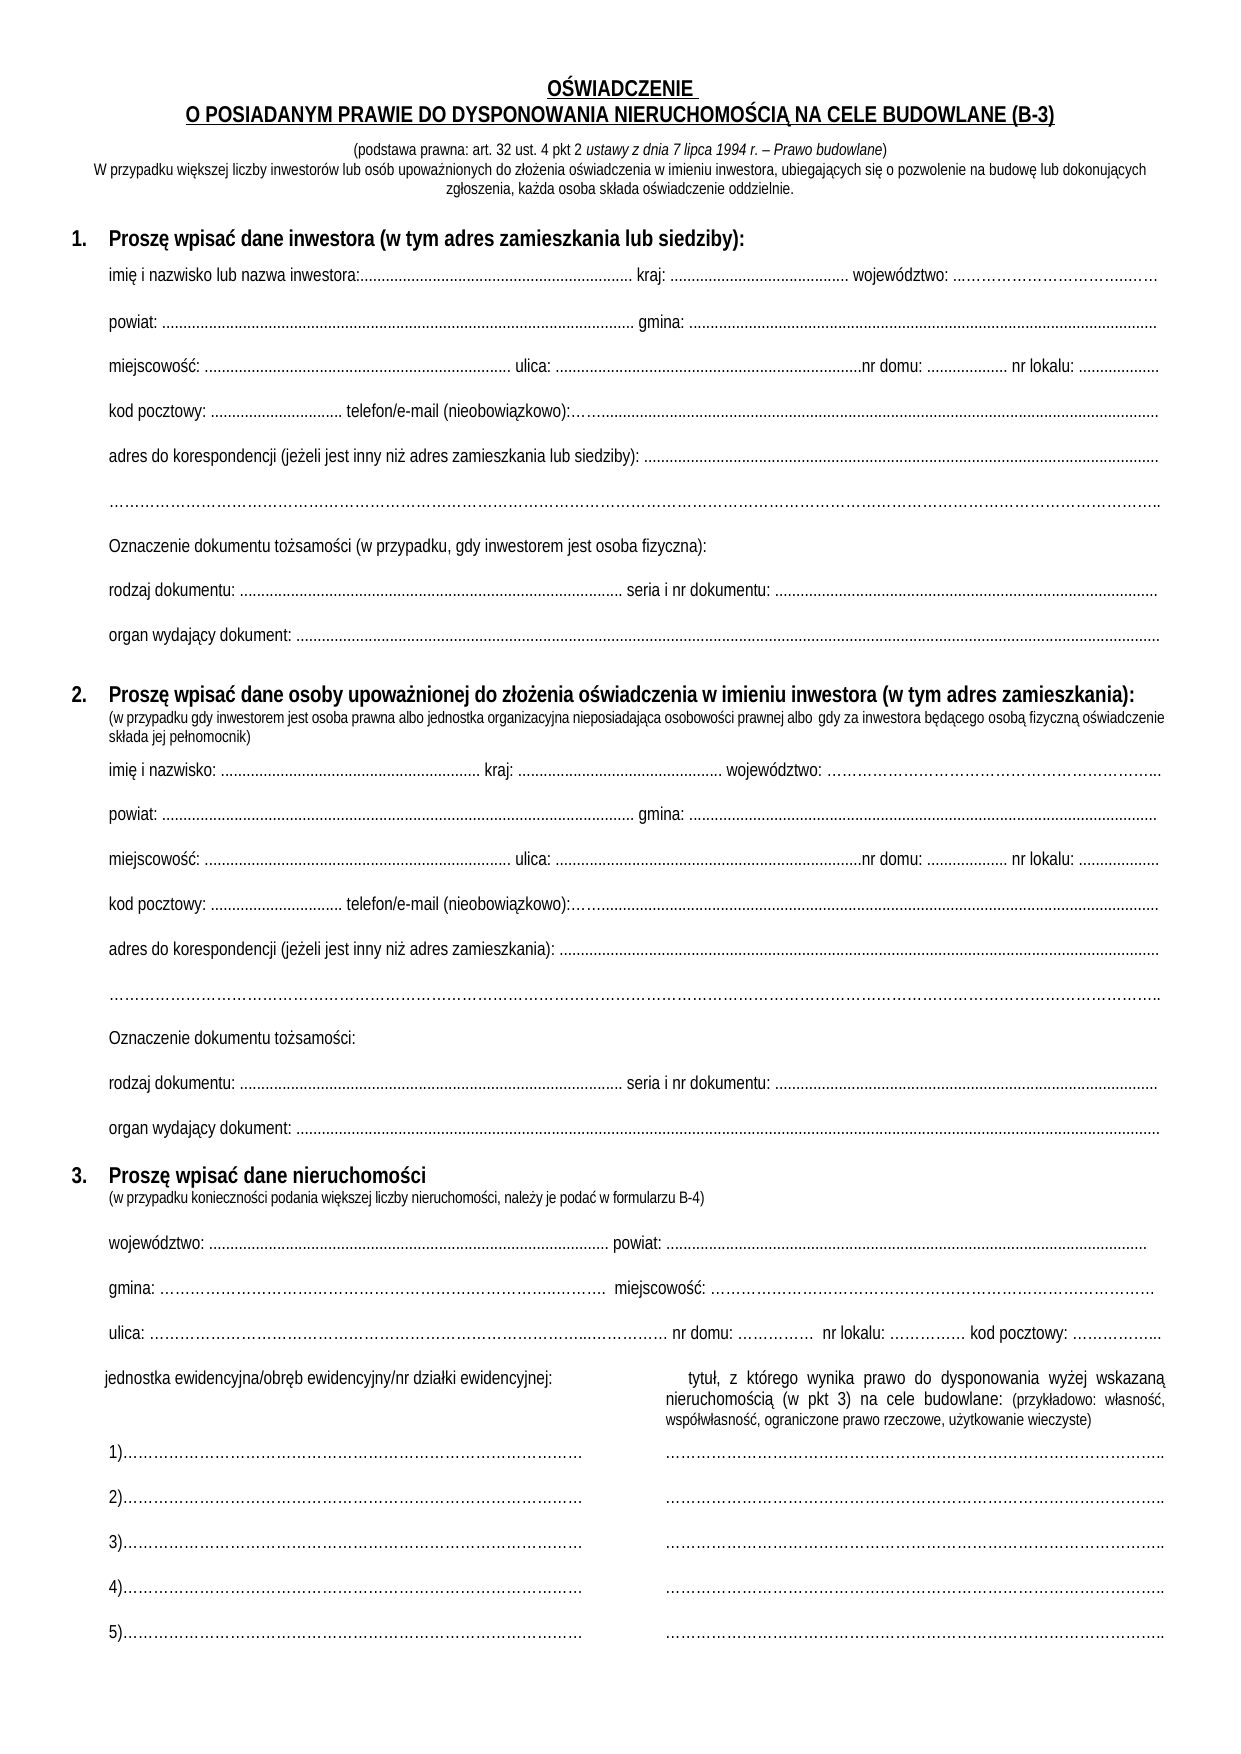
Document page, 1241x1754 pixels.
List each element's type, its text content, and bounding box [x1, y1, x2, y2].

list powiat: ............................................................................................................... gmina: .............................................................................................................. [109, 311, 1165, 332]
list kod pocztowy: ............................... telefon/e-mail (nieobowiązkowo):……................................................................................................................................... [109, 400, 1165, 422]
list adres do korespondencji (jeżeli jest inny niż adres zamieszkania): ............................................................................................................................................. [109, 938, 1165, 959]
text 1)……………………………………………………………………………… …………………………………………………………………………………….. [109, 1441, 1168, 1463]
text gmina: …………………………………………………….……………..………. miejscowość: …………………………………………………………………………… [75, 1277, 1165, 1298]
list …………………………………………………………………………………………………………………………………………………………………………………….. [109, 490, 1165, 511]
text miejscowość: ........................................................................ ulica: ........................................................................nr domu: ................... nr lokalu: ................... [109, 355, 1165, 377]
text 2)……………………………………………………………………………… …………………………………………………………………………………….. [109, 1486, 1168, 1508]
list (w przypadku gdy inwestorem jest osoba prawna albo jednostka organizacyjna nieposiadająca osobowości prawnej albo gdy za inwestora będącego osobą fizyczną oświadczenie składa jej pełnomocnik) [109, 708, 1165, 746]
list kod pocztowy: ............................... telefon/e-mail (nieobowiązkowo):……................................................................................................................................... [109, 893, 1165, 914]
text adres do korespondencji (jeżeli jest inny niż adres zamieszkania lub siedziby): ......................................................................................................................... [75, 445, 1165, 466]
text OŚWIADCZENIE [75, 75, 1165, 101]
text jednostka ewidencyjna/obręb ewidencyjny/nr działki ewidencyjnej: tytuł, z którego wynika prawo do dysponowania wyżej wskazaną nieruchomością (w pkt 3) na cele budowlane: (przykładowo: własność, współwłasność, ograniczone prawo rzeczowe, użytkowanie wieczyste) [104, 1367, 1165, 1429]
text O POSIADANYM PRAWIE DO DYSPONOWANIA NIERUCHOMOŚCIĄ NA CELE BUDOWLANE (B-3) [75, 101, 1165, 128]
text miejscowość: ........................................................................ ulica: ........................................................................nr domu: ................... nr lokalu: ................... [109, 848, 1165, 870]
text 3)……………………………………………………………………………… …………………………………………………………………………………….. [109, 1531, 1168, 1552]
list rodzaj dokumentu: .......................................................................................... seria i nr dokumentu: .......................................................................................... [109, 1072, 1165, 1094]
list …………………………………………………………………………………………………………………………………………………………………………………….. [109, 982, 1165, 1004]
list Proszę wpisać dane osoby upoważnionej do złożenia oświadczenia w imieniu inwestora (w tym adres zamieszkania): [71, 681, 1165, 708]
list Proszę wpisać dane nieruchomości [71, 1162, 1165, 1188]
text województwo: .............................................................................................. powiat: ................................................................................................................. [75, 1232, 1165, 1254]
text (podstawa prawna: art. 32 ust. 4 pkt 2 ustawy z dnia 7 lipca 1994 r. – Prawo budowlane) [75, 140, 1165, 159]
list organ wydający dokument: ........................................................................................................................................................................................................... [109, 624, 1165, 646]
list Proszę wpisać dane inwestora (w tym adres zamieszkania lub siedziby): [71, 225, 1165, 251]
text (w przypadku konieczności podania większej liczby nieruchomości, należy je podać w formularzu B-4) [75, 1188, 1165, 1207]
list imię i nazwisko: ............................................................. kraj: ................................................ województwo: ………………………………………………………... [109, 758, 1165, 780]
text 5)……………………………………………………………………………… …………………………………………………………………………………….. [109, 1621, 1168, 1642]
text 4)……………………………………………………………………………… …………………………………………………………………………………….. [109, 1576, 1168, 1597]
list rodzaj dokumentu: .......................................................................................... seria i nr dokumentu: .......................................................................................... [109, 579, 1165, 601]
text W przypadku większej liczby inwestorów lub osób upoważnionych do złożenia oświadczenia w imieniu inwestora, ubiegających się o pozwolenie na budowę lub dokonujących zgłoszenia, każda osoba składa oświadczenie oddzielnie. [75, 159, 1165, 198]
text imię i nazwisko lub nazwa inwestora:................................................................ kraj: .......................................... województwo: ...…………………………..…… [75, 264, 1165, 286]
list Oznaczenie dokumentu tożsamości (w przypadku, gdy inwestorem jest osoba fizyczna): [109, 534, 1165, 556]
list organ wydający dokument: ........................................................................................................................................................................................................... [109, 1117, 1165, 1138]
list Oznaczenie dokumentu tożsamości: [109, 1027, 1165, 1049]
list powiat: ............................................................................................................... gmina: .............................................................................................................. [109, 803, 1165, 825]
text ulica: …………………………………………………………………………...…………… nr domu: …………… nr lokalu: …………… kod pocztowy: ……………... [75, 1322, 1165, 1343]
